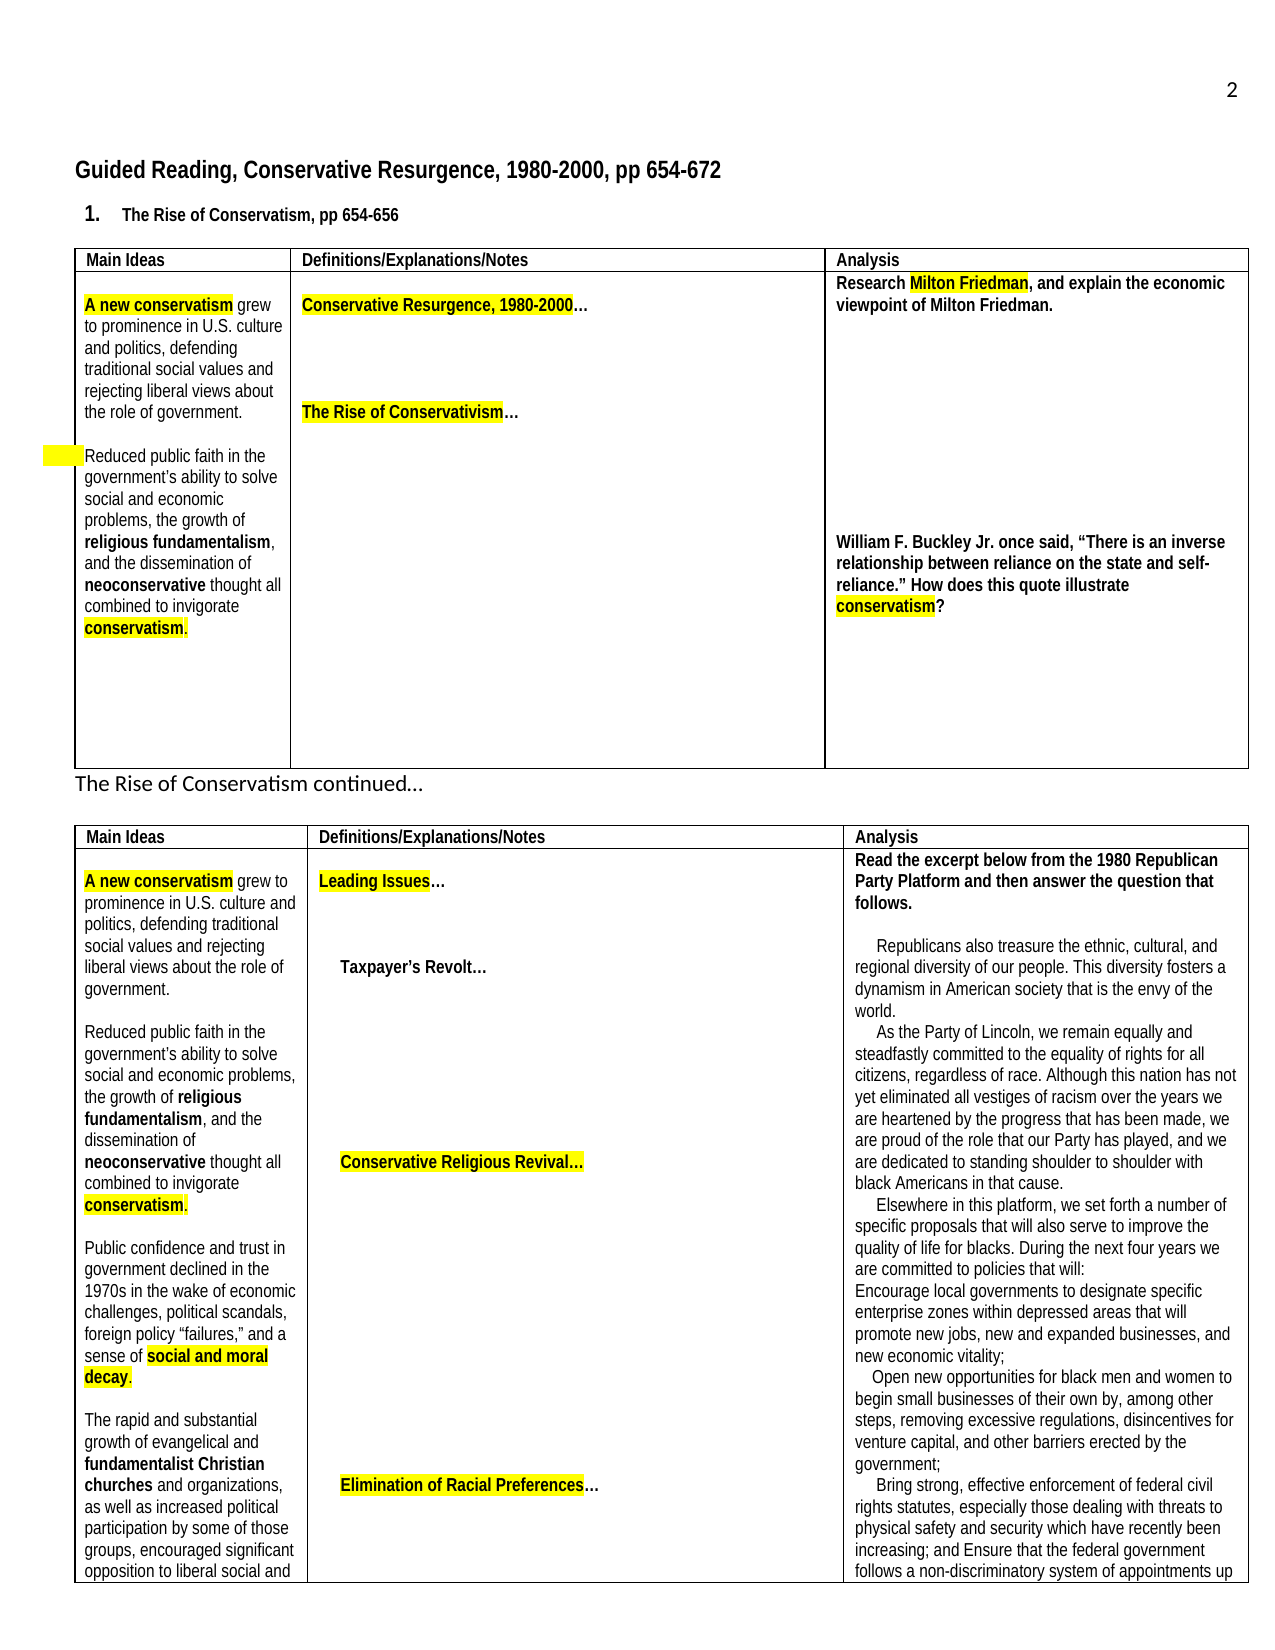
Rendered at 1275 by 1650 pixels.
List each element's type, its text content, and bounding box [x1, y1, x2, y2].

table_header Definitions/Explanations/Notes [291, 249, 824, 271]
table_header Main Ideas [76, 249, 290, 271]
text The Rise of Conservatism continued… [75, 769, 1237, 797]
table_header Definitions/Explanations/Notes [308, 826, 843, 848]
table_header Analysis [844, 826, 1248, 848]
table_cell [844, 849, 1248, 1582]
list The Rise of Conservatism, pp 654-656 [84, 200, 1237, 227]
table_cell Conservative Resurgence, 1980-2000… The Rise of Conservativism… [291, 272, 824, 768]
table_header Main Ideas [76, 826, 307, 848]
table_cell A new conservatism grew to prominence in U.S. culture and politics, defending traditional social values and rejecting liberal views about the role of government. Reduced public faith in the government’s ability to solve social and economic problems, the growth of religious fundamentalism, and the dissemination of neoconservative thought all combined to invigorate conservatism. [76, 272, 290, 768]
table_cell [308, 849, 843, 1582]
table_header Analysis [826, 249, 1248, 271]
table_cell Research Milton Friedman, and explain the economic viewpoint of Milton Friedman. William F. Buckley Jr. once said, “There is an inverse relationship between reliance on the state and self-reliance.” How does this quote illustrate conservatism? [826, 272, 1248, 768]
text Guided Reading, Conservative Resurgence, 1980-2000, pp 654-672 [75, 155, 1237, 184]
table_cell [76, 849, 307, 1582]
